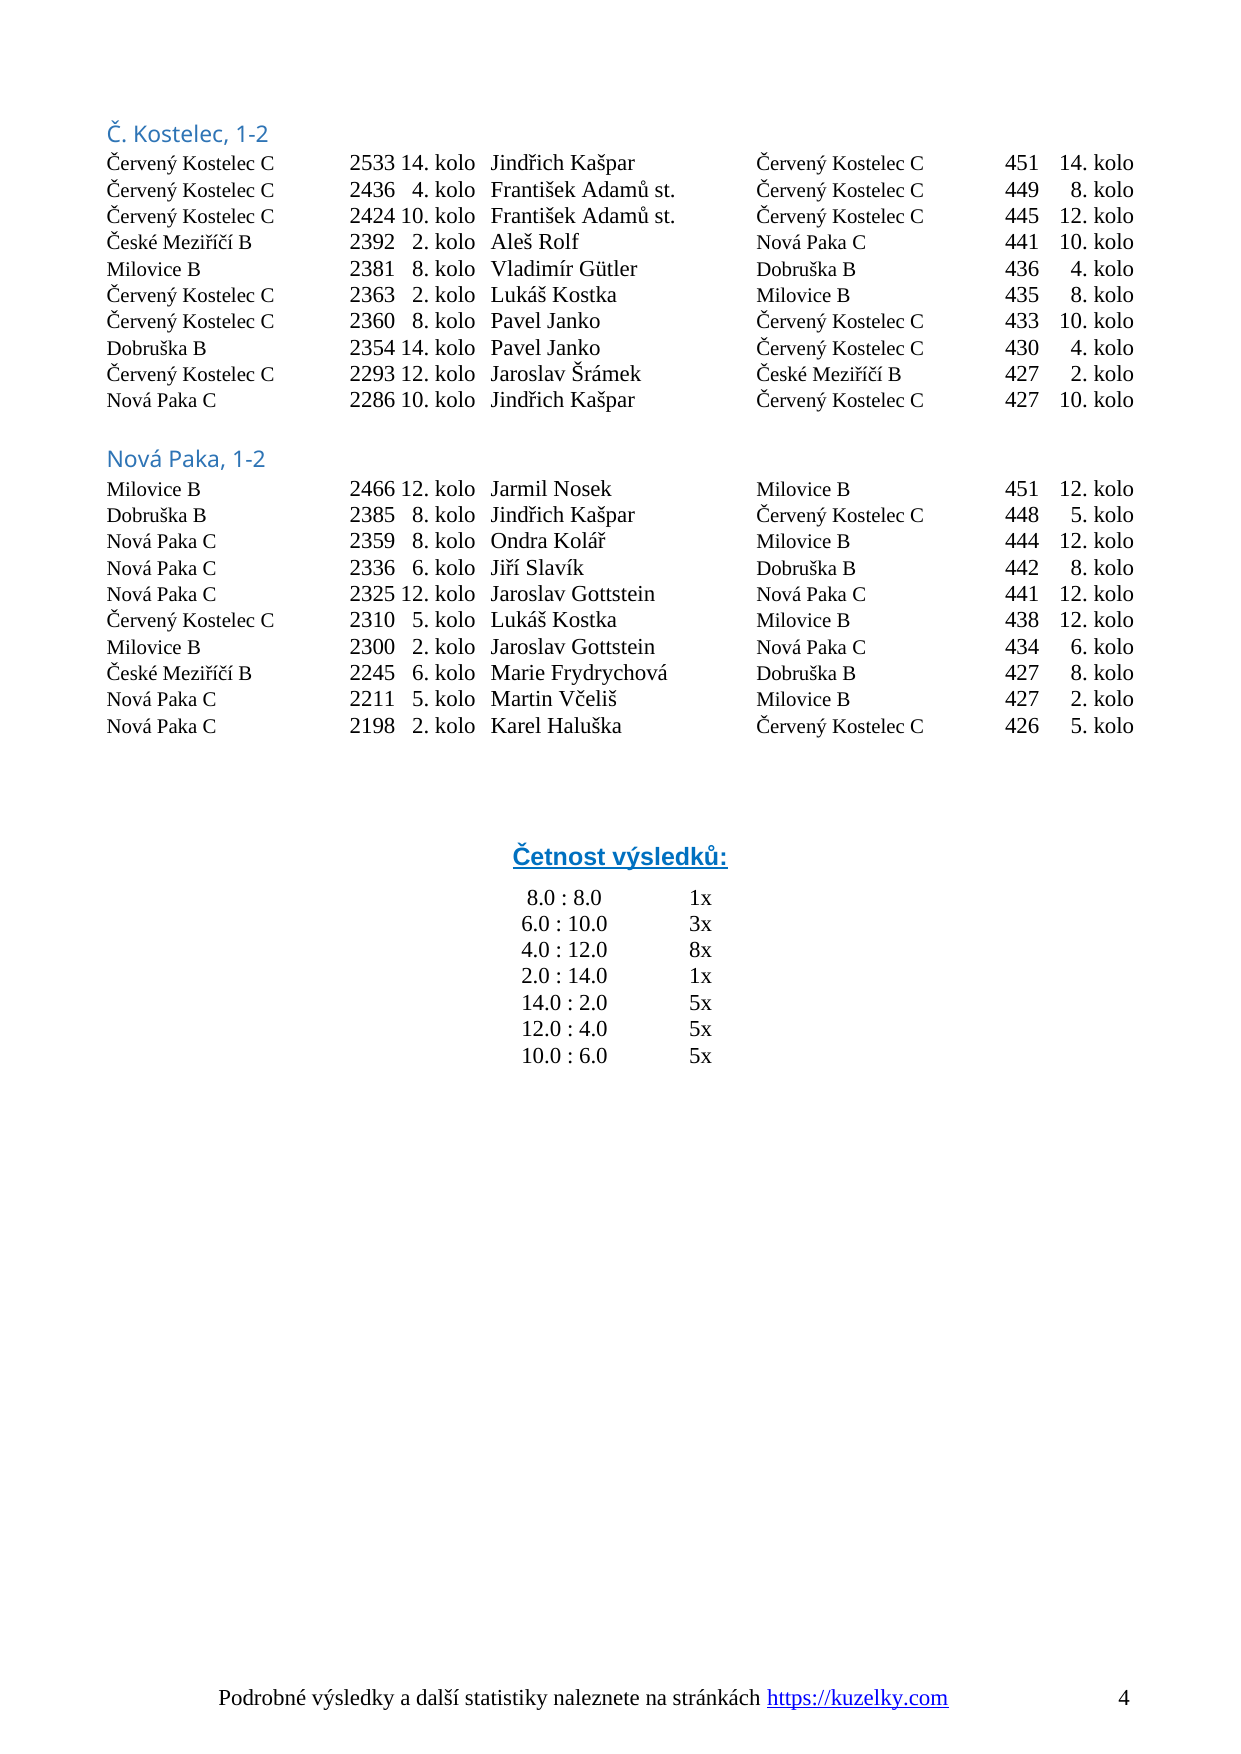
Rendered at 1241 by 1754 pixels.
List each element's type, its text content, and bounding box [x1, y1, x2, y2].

text Dobruška B 2385 8. kolo Jindřich Kašpar Červený Kostelec C 448 5. kolo [106, 501, 1134, 527]
text Červený Kostelec C 2533 14. kolo Jindřich Kašpar Červený Kostelec C 451 14. kolo [106, 149, 1134, 176]
text Červený Kostelec C 2424 10. kolo František Adamů st. Červený Kostelec C 445 12. kolo [106, 202, 1134, 228]
text Červený Kostelec C 2360 8. kolo Pavel Janko Červený Kostelec C 433 10. kolo [106, 307, 1134, 334]
subtitle Nová Paka, 1-2 [106, 443, 1134, 475]
text 10.0 : 6.0 5x [106, 1042, 1134, 1068]
text Červený Kostelec C 2293 12. kolo Jaroslav Šrámek České Meziříčí B 427 2. kolo [106, 360, 1134, 387]
text Nová Paka C 2336 6. kolo Jiří Slavík Dobruška B 442 8. kolo [106, 554, 1134, 580]
text Červený Kostelec C 2310 5. kolo Lukáš Kostka Milovice B 438 12. kolo [106, 606, 1134, 633]
text Dobruška B 2354 14. kolo Pavel Janko Červený Kostelec C 430 4. kolo [106, 334, 1134, 360]
text Četnost výsledků: [94, 842, 1145, 871]
text 12.0 : 4.0 5x [106, 1015, 1134, 1042]
text 14.0 : 2.0 5x [106, 989, 1134, 1015]
text Nová Paka C 2211 5. kolo Martin Včeliš Milovice B 427 2. kolo [106, 686, 1134, 712]
text 6.0 : 10.0 3x [106, 910, 1134, 936]
text Nová Paka C 2359 8. kolo Ondra Kolář Milovice B 444 12. kolo [106, 527, 1134, 554]
text Červený Kostelec C 2436 4. kolo František Adamů st. Červený Kostelec C 449 8. kolo [106, 176, 1134, 202]
text Nová Paka C 2198 2. kolo Karel Haluška Červený Kostelec C 426 5. kolo [106, 712, 1134, 738]
text České Meziříčí B 2392 2. kolo Aleš Rolf Nová Paka C 441 10. kolo [106, 228, 1134, 255]
subtitle Č. Kostelec, 1-2 [106, 118, 1134, 149]
text Milovice B 2466 12. kolo Jarmil Nosek Milovice B 451 12. kolo [106, 475, 1134, 501]
text Nová Paka C 2286 10. kolo Jindřich Kašpar Červený Kostelec C 427 10. kolo [106, 387, 1134, 413]
text Nová Paka C 2325 12. kolo Jaroslav Gottstein Nová Paka C 441 12. kolo [106, 580, 1134, 606]
text 2.0 : 14.0 1x [106, 963, 1134, 989]
text 8.0 : 8.0 1x [106, 883, 1134, 910]
text Milovice B 2381 8. kolo Vladimír Gütler Dobruška B 436 4. kolo [106, 255, 1134, 281]
text Milovice B 2300 2. kolo Jaroslav Gottstein Nová Paka C 434 6. kolo [106, 633, 1134, 659]
text 4.0 : 12.0 8x [106, 936, 1134, 963]
text Červený Kostelec C 2363 2. kolo Lukáš Kostka Milovice B 435 8. kolo [106, 281, 1134, 307]
text České Meziříčí B 2245 6. kolo Marie Frydrychová Dobruška B 427 8. kolo [106, 659, 1134, 686]
